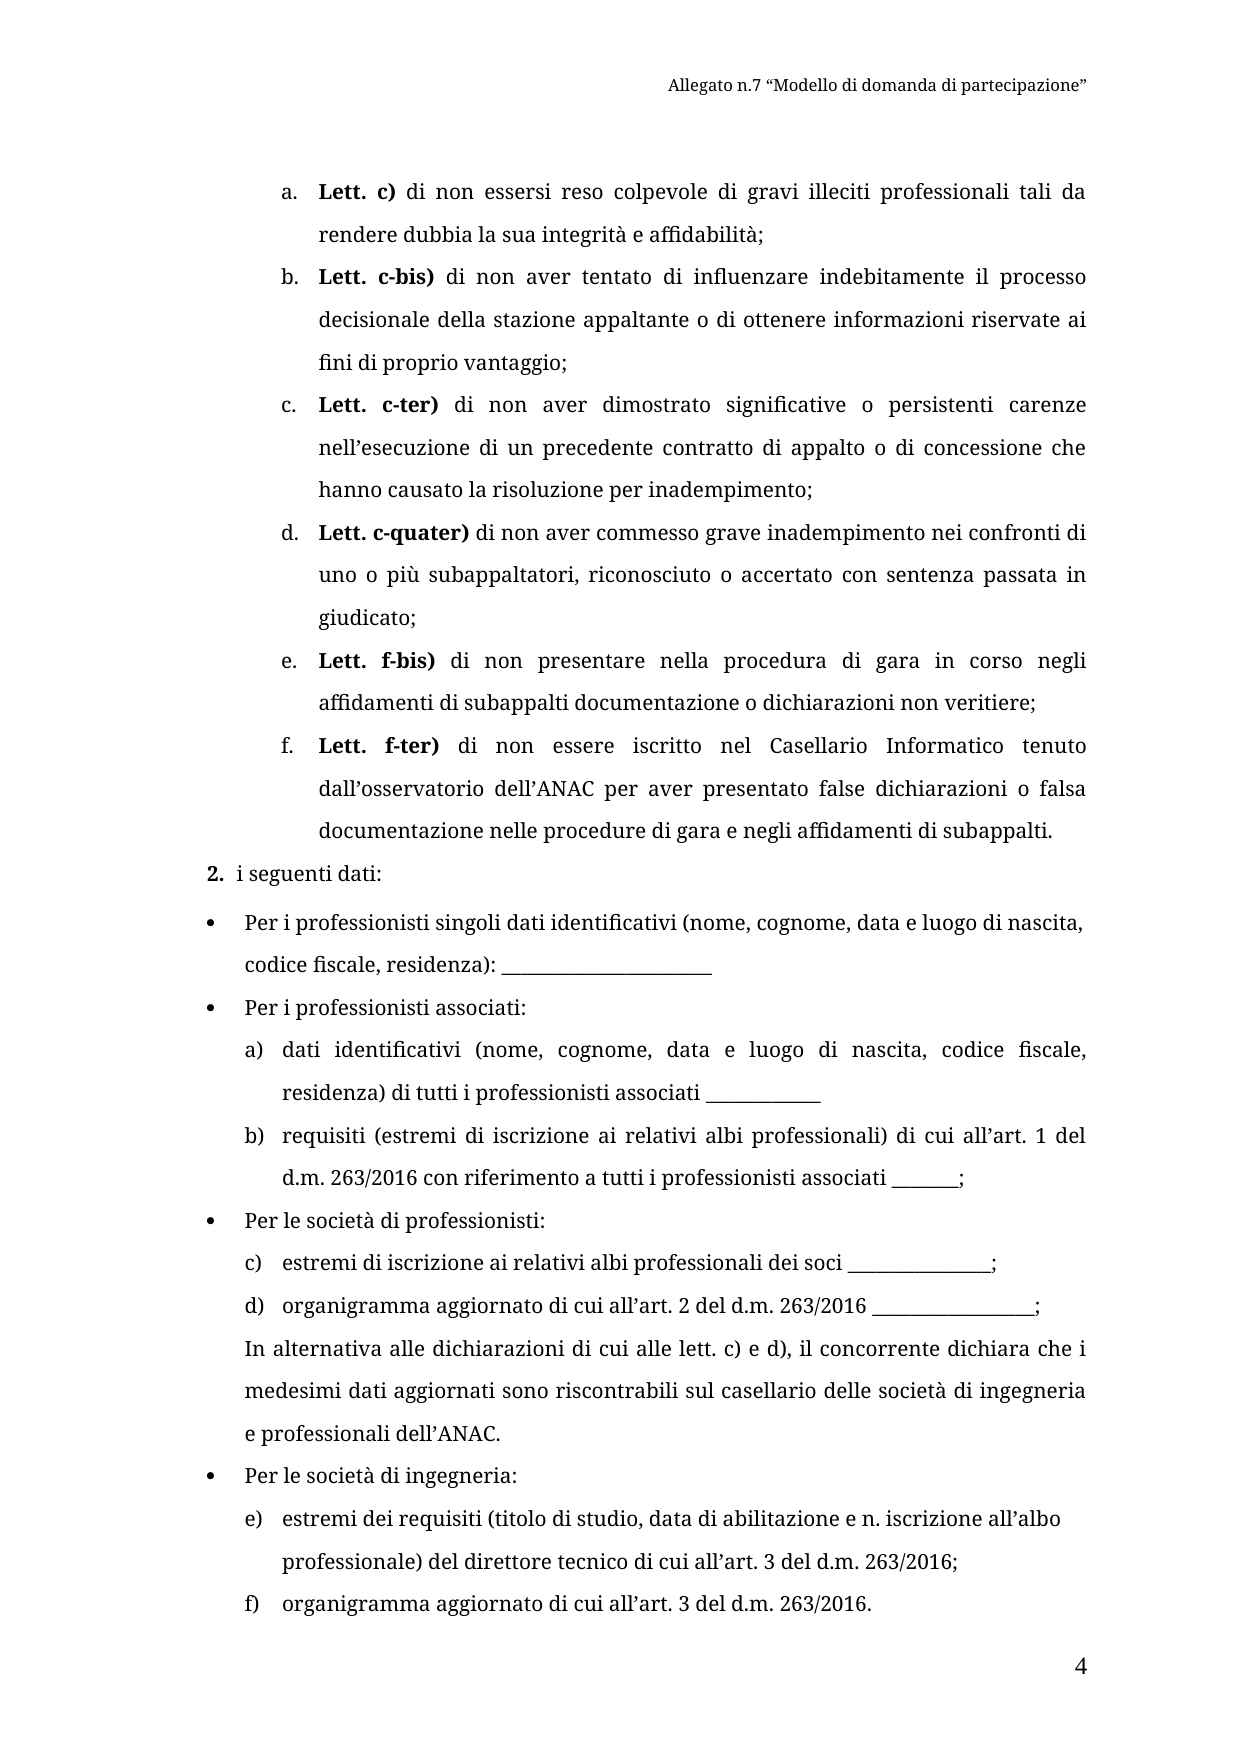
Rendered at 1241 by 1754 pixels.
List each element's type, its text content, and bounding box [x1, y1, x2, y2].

list organigramma aggiornato di cui all’art. 3 del d.m. 263/2016. [244, 1589, 1087, 1618]
list dati identificativi (nome, cognome, data e luogo di nascita, codice fiscale, residenza) di tutti i professionisti associati ____________ [244, 1036, 1087, 1107]
list In alternativa alle dichiarazioni di cui alle lett. c) e d), il concorrente dichiara che i medesimi dati aggiornati sono riscontrabili sul casellario delle società di ingegneria e professionali dell’ANAC. [244, 1334, 1087, 1447]
list Lett. c) di non essersi reso colpevole di gravi illeciti professionali tali da rendere dubbia la sua integrità e affidabilità; [281, 177, 1087, 248]
list Lett. f-bis) di non presentare nella procedura di gara in corso negli affidamenti di subappalti documentazione o dichiarazioni non veritiere; [281, 646, 1087, 717]
list estremi dei requisiti (titolo di studio, data di abilitazione e n. iscrizione all’albo professionale) del direttore tecnico di cui all’art. 3 del d.m. 263/2016; [244, 1504, 1087, 1575]
list Lett. f-ter) di non essere iscritto nel Casellario Informatico tenuto dall’osservatorio dell’ANAC per aver presentato false dichiarazioni o falsa documentazione nelle procedure di gara e negli affidamenti di subappalti. [281, 731, 1087, 845]
list Per i professionisti associati: [207, 993, 1087, 1021]
list estremi di iscrizione ai relativi albi professionali dei soci _______________; [244, 1248, 1087, 1277]
list organigramma aggiornato di cui all’art. 2 del d.m. 263/2016 _________________; [244, 1291, 1087, 1319]
list Per i professionisti singoli dati identificativi (nome, cognome, data e luogo di nascita, codice fiscale, residenza): ______________________ [207, 908, 1087, 979]
list Lett. c-quater) di non aver commesso grave inadempimento nei confronti di uno o più subappaltatori, riconosciuto o accertato con sentenza passata in giudicato; [281, 518, 1087, 632]
list Per le società di professionisti: [207, 1206, 1087, 1234]
list requisiti (estremi di iscrizione ai relativi albi professionali) di cui all’art. 1 del d.m. 263/2016 con riferimento a tutti i professionisti associati _______; [244, 1121, 1087, 1192]
list Lett. c-ter) di non aver dimostrato significative o persistenti carenze nell’esecuzione di un precedente contratto di appalto o di concessione che hanno causato la risoluzione per inadempimento; [281, 390, 1087, 504]
list i seguenti dati: [207, 859, 1087, 887]
list Per le società di ingegneria: [207, 1462, 1087, 1490]
list Lett. c-bis) di non aver tentato di influenzare indebitamente il processo decisionale della stazione appaltante o di ottenere informazioni riservate ai fini di proprio vantaggio; [281, 262, 1087, 376]
